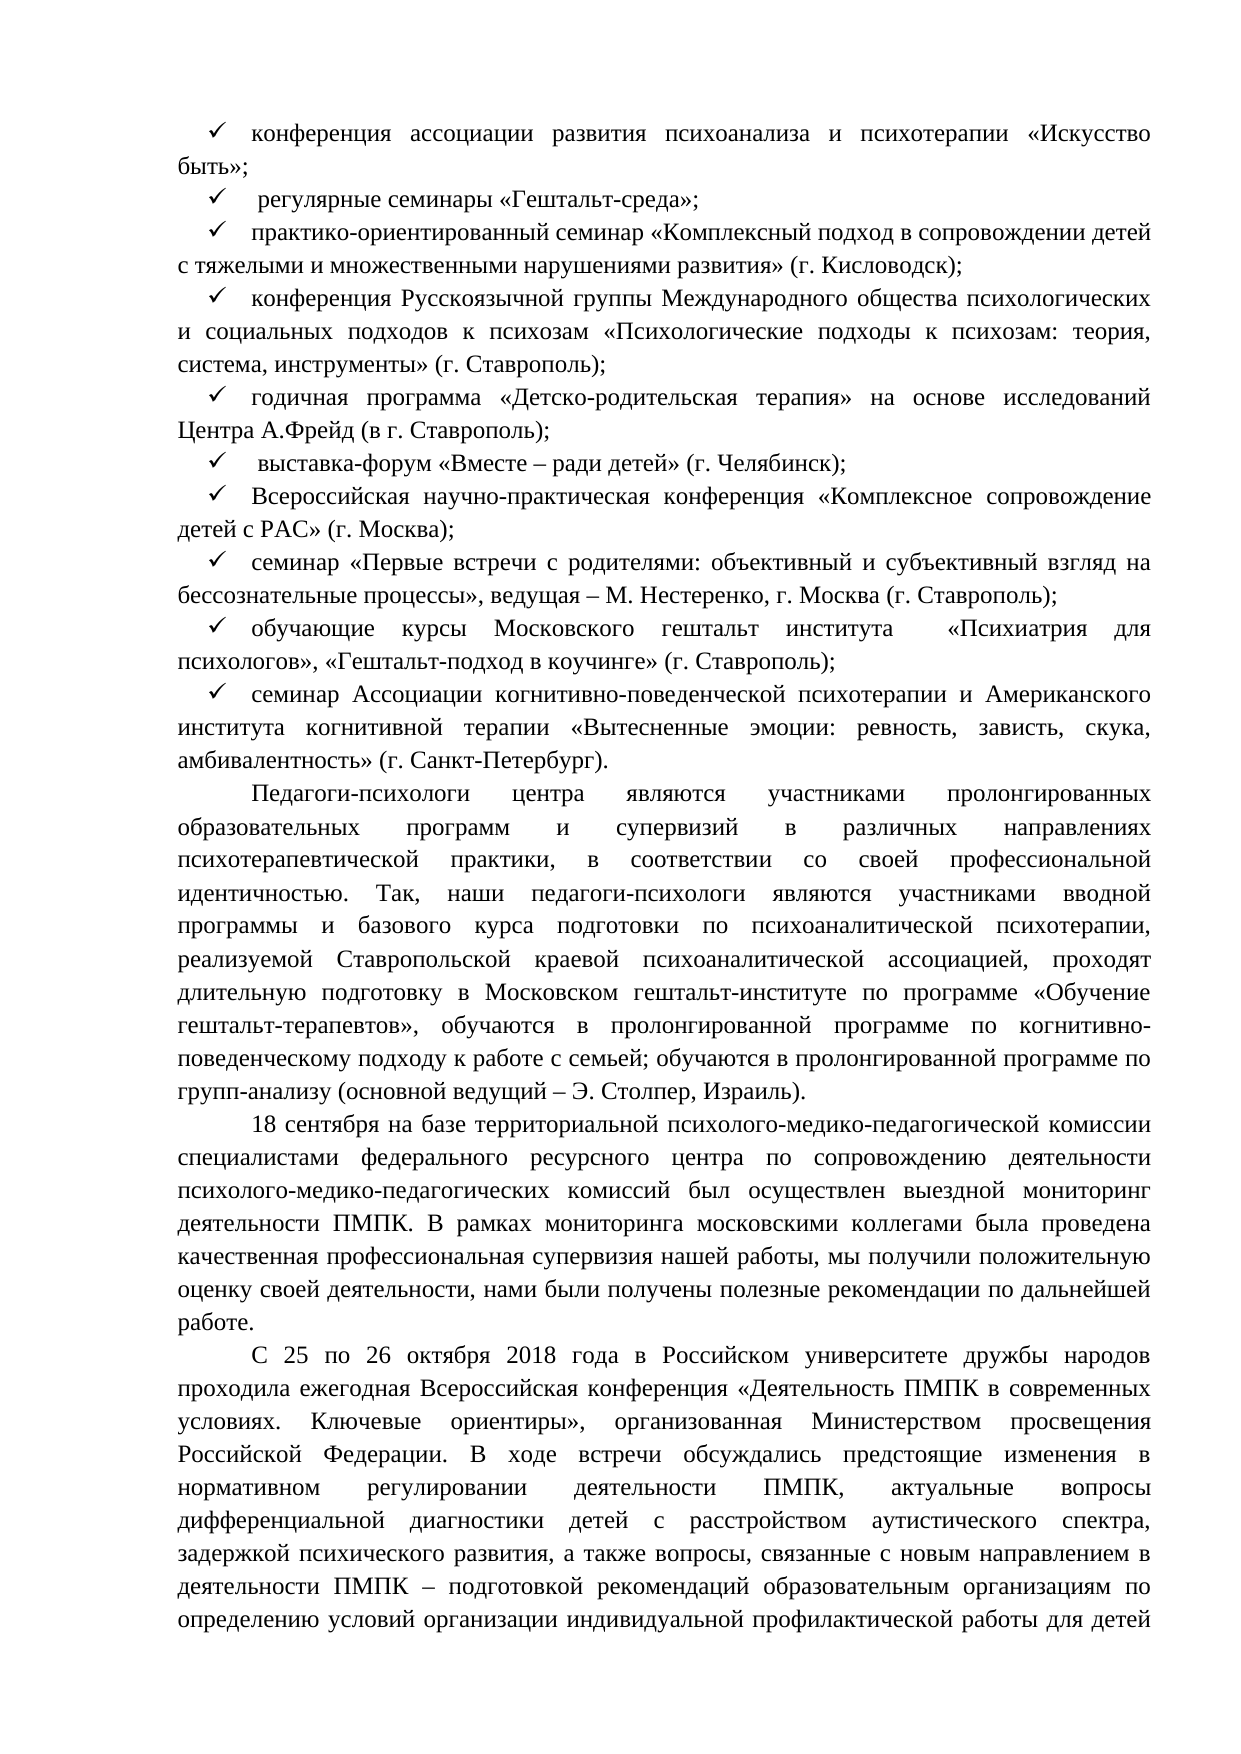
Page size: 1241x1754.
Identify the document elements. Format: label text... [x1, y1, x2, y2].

text Педагоги-психологи центра являются участниками пролонгированных образовательных программ и супервизий в различных направлениях психотерапевтической практики, в соответствии со своей профессиональной идентичностью. Так, наши педагоги-психологи являются участниками вводной программы и базового курса подготовки по психоаналитической психотерапии, реализуемой Ставропольской краевой психоаналитической ассоциацией, проходят длительную подготовку в Московском гештальт-институте по программе «Обучение гештальт-терапевтов», обучаются в пролонгированной программе по когнитивно-поведенческому подходу к работе с семьей; обучаются в пролонгированной программе по групп-анализу (основной ведущий – Э. Столпер, Израиль). [177, 778, 1152, 1104]
list конференция Русскоязычной группы Международного общества психологических и социальных подходов к психозам «Психологические подходы к психозам: теория, система, инструменты» (г. Ставрополь); [177, 283, 1152, 378]
list выставка-форум «Вместе – ради детей» (г. Челябинск); [177, 448, 1152, 477]
text 18 сентября на базе территориальной психолого-медико-педагогической комиссии специалистами федерального ресурсного центра по сопровождению деятельности психолого-медико-педагогических комиссий был осуществлен выездной мониторинг деятельности ПМПК. В рамках мониторинга московскими коллегами была проведена качественная профессиональная супервизия нашей работы, мы получили положительную оценку своей деятельности, нами были получены полезные рекомендации по дальнейшей работе. [177, 1109, 1152, 1336]
list семинар «Первые встречи с родителями: объективный и субъективный взгляд на бессознательные процессы», ведущая – М. Нестеренко, г. Москва (г. Ставрополь); [177, 547, 1152, 609]
list Всероссийская научно-практическая конференция «Комплексное сопровождение детей с РАС» (г. Москва); [177, 481, 1152, 543]
list конференция ассоциации развития психоанализа и психотерапии «Искусство быть»; [177, 118, 1152, 180]
list обучающие курсы Московского гештальт института «Психиатрия для психологов», «Гештальт-подход в коучинге» (г. Ставрополь); [177, 613, 1152, 675]
list регулярные семинары «Гештальт-среда»; [177, 184, 1152, 213]
list практико-ориентированный семинар «Комплексный подход в сопровождении детей с тяжелыми и множественными нарушениями развития» (г. Кисловодск); [177, 217, 1152, 279]
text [177, 1340, 1152, 1633]
list семинар Ассоциации когнитивно-поведенческой психотерапии и Американского института когнитивной терапии «Вытесненные эмоции: ревность, зависть, скука, амбивалентность» (г. Санкт-Петербург). [177, 679, 1152, 774]
list годичная программа «Детско-родительская терапия» на основе исследований Центра А.Фрейд (в г. Ставрополь); [177, 382, 1152, 444]
